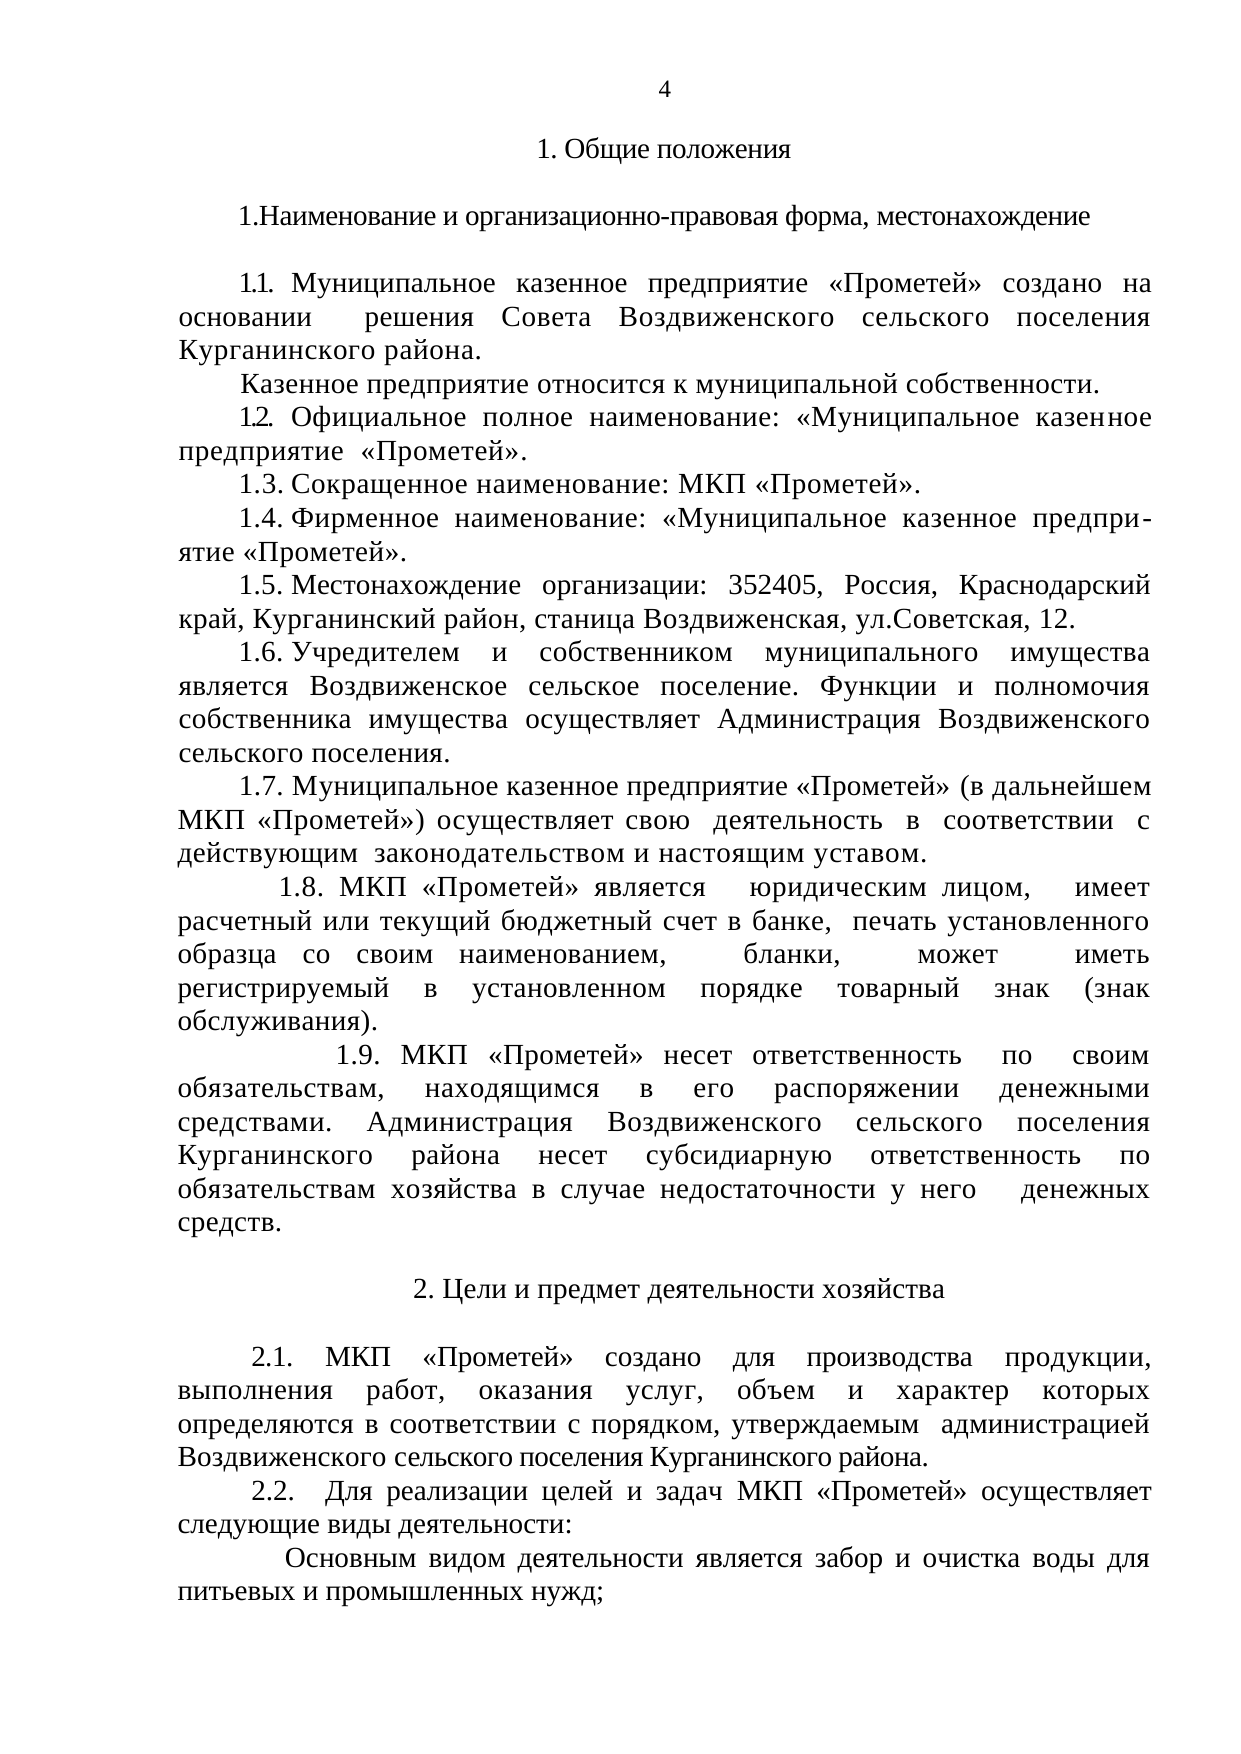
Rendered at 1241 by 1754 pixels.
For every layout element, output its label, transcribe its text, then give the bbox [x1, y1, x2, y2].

text 1.1. Муниципальное казенное предприятие «Прометей» создано на основании решения Совета Воздвиженского сельского поселения Курганинского района. [178, 265, 1152, 366]
list Местонахождение организации: 352405, Россия, Краснодарский край, Курганинский район, станица Воздвиженская, ул.Советская, 12. [178, 567, 1152, 634]
list Сокращенное наименование: МКП «Прометей». [238, 467, 1152, 500]
text 1.9. МКП «Прометей» несет ответственность по своим обязательствам, находящимся в его распоряжении денежными средствами. Администрация Воздвиженского сельского поселения Курганинского района несет субсидиарную ответственность по обязательствам хозяйства в случае недостаточности у него денежных средств. [177, 1037, 1152, 1238]
list Фирменное наименование: «Муниципальное казенное предприятие «Прометей». [178, 500, 1152, 567]
text 1.7. Муниципальное казенное предприятие «Прометей» (в дальнейшем МКП «Прометей») осуществляет свою деятельность в соответствии с действующим законодательством и настоящим уставом. [177, 768, 1152, 869]
list Официальное полное наименование: «Муниципальное казенное предприятие «Прометей». [178, 399, 1152, 467]
text 1. Общие положения [177, 131, 1150, 165]
text 1.8. МКП «Прометей» является юридическим лицом, имеет расчетный или текущий бюджетный счет в банке, печать установленного образца со своим наименованием, бланки, может иметь регистрируемый в установленном порядке товарный знак (знак обслуживания). [177, 869, 1152, 1037]
list МКП «Прометей» создано для производства продукции, выполнения работ, оказания услуг, объем и характер которых определяются в соответствии с порядком, утверждаемым администрацией Воздвиженского сельского поселения Курганинского района. [177, 1339, 1152, 1473]
text 2. Цели и предмет деятельности хозяйства [177, 1272, 1152, 1305]
text Основным видом деятельности является забор и очистка воды для питьевых и промышленных нужд; [177, 1540, 1152, 1607]
list Для реализации целей и задач МКП «Прометей» осуществляет следующие виды деятельности: [177, 1473, 1152, 1540]
list Учредителем и собственником муниципального имущества является Воздвиженское сельское поселение. Функции и полномочия собственника имущества осуществляет Администрация Воздвиженского сельского поселения. [178, 634, 1152, 768]
text 1.Наименование и организационно-правовая форма, местонахождение [177, 198, 1152, 232]
text Казенное предприятие относится к муниципальной собственности. [225, 366, 1152, 399]
